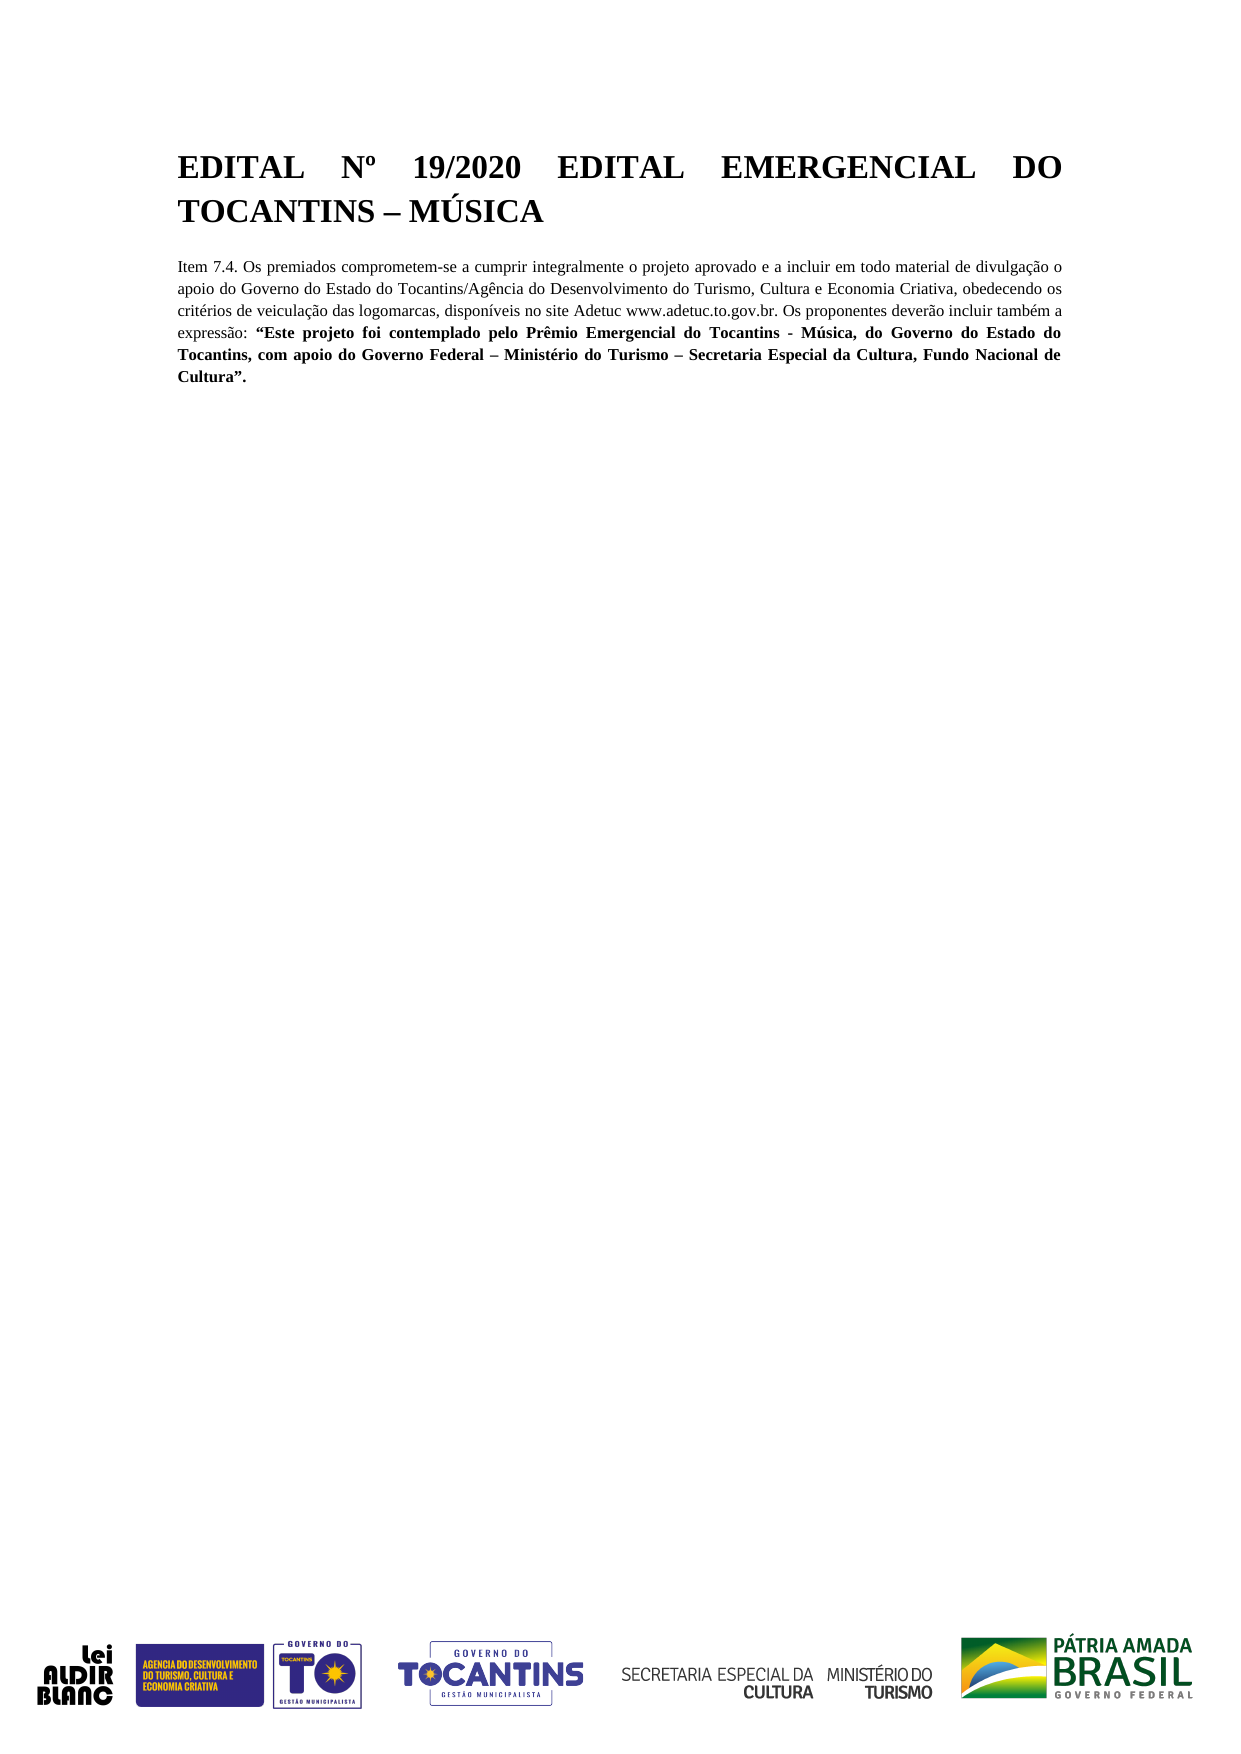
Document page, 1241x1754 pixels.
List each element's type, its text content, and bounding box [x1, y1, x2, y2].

text Item 7.4. Os premiados comprometem-se a cumprir integralmente o projeto aprovado e a incluir em todo material de divulgação o apoio do Governo do Estado do Tocantins/Agência do Desenvolvimento do Turismo, Cultura e Economia Criativa, obedecendo os critérios de veiculação das logomarcas, disponíveis no site Adetuc www.adetuc.to.gov.br. Os proponentes deverão incluir também a expressão: “Este projeto foi contemplado pelo Prêmio Emergencial do Tocantins - Música, do Governo do Estado do Tocantins, com apoio do Governo Federal – Ministério do Turismo – Secretaria Especial da Cultura, Fundo Nacional de Cultura”. [177, 257, 1063, 386]
picture [398, 1641, 584, 1706]
picture [32, 1639, 120, 1708]
picture [128, 1636, 369, 1711]
text EDITAL Nº 19/2020 EDITAL EMERGENCIAL DO TOCANTINS – MÚSICA [177, 148, 1063, 230]
picture [612, 1630, 1214, 1703]
